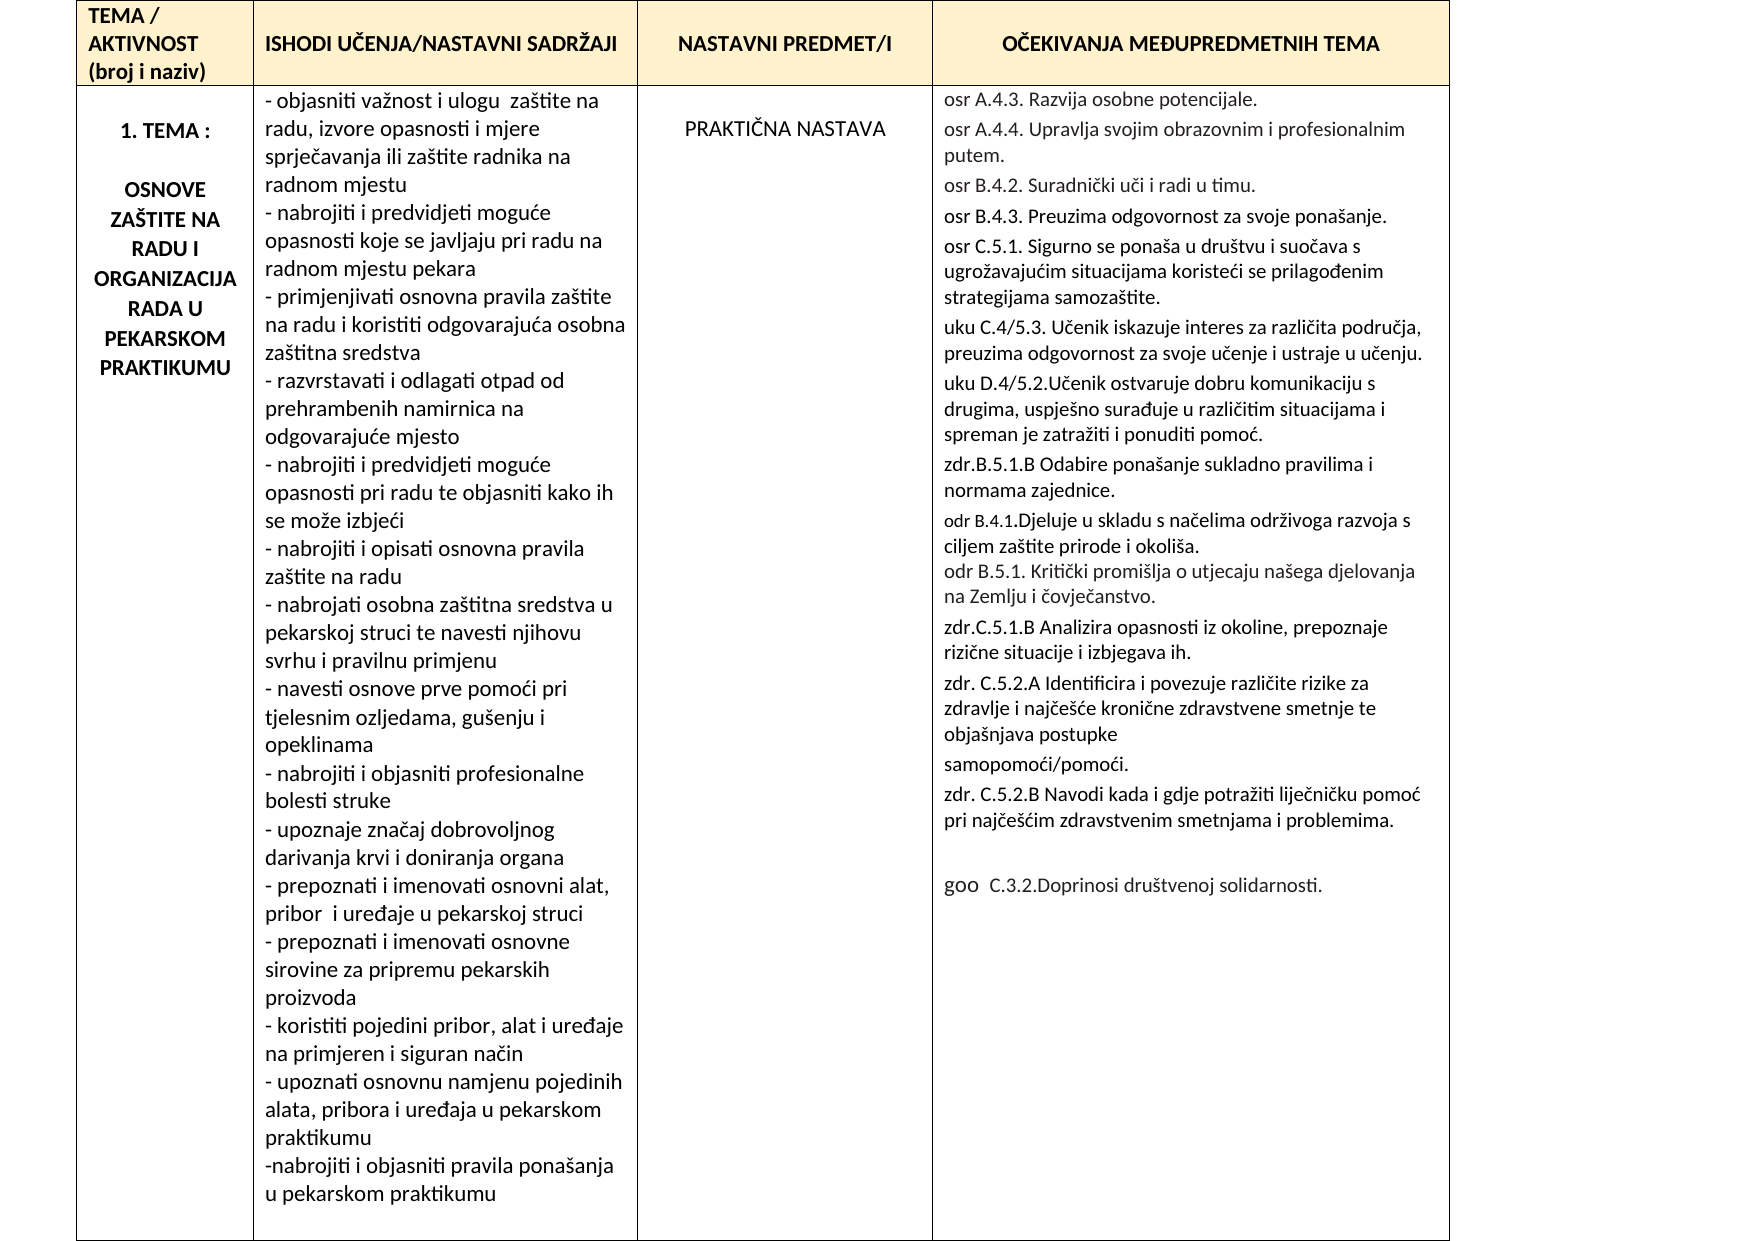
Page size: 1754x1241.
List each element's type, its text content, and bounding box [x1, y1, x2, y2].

table_header TEMA / AKTIVNOST (broj i naziv) [77, 1, 253, 85]
table_cell osr A.4.3. Razvija osobne potencijale. osr A.4.4. Upravlja svojim obrazovnim i profesionalnim putem. osr B.4.2. Suradnički uči i radi u timu. osr B.4.3. Preuzima odgovornost za svoje ponašanje. osr C.5.1. Sigurno se ponaša u društvu i suočava s ugrožavajućim situacijama koristeći se prilagođenim strategijama samozaštite. uku C.4/5.3. Učenik iskazuje interes za različita područja, preuzima odgovornost za svoje učenje i ustraje u učenju. uku D.4/5.2.Učenik ostvaruje dobru komunikaciju s drugima, uspješno surađuje u različitim situacijama i spreman je zatražiti i ponuditi pomoć. zdr.B.5.1.B Odabire ponašanje sukladno pravilima i normama zajednice. odr B.4.1.Djeluje u skladu s načelima održivoga razvoja s ciljem zaštite prirode i okoliša. odr B.5.1. Kritički promišlja o utjecaju našega djelovanja na Zemlju i čovječanstvo. zdr.C.5.1.B Analizira opasnosti iz okoline, prepoznaje rizične situacije i izbjegava ih. zdr. C.5.2.A Identificira i povezuje različite rizike za zdravlje i najčešće kronične zdravstvene smetnje te objašnjava postupke samopomoći/pomoći. zdr. C.5.2.B Navodi kada i gdje potražiti liječničku pomoć pri najčešćim zdravstvenim smetnjama i problemima. goo C.3.2.Doprinosi društvenoj solidarnosti. osr A.4.3. Razvija osobne potencijale. osr A.4.4. Upravlja svojim obrazovnim i profesionalnim putem. osr B.4.2. Suradnički uči i radi u timu. osr B.4.3. Preuzima odgovornost za svoje ponašanje. osr C.5.1. Sigurno se ponaša u društvu i suočava s ugrožavajućim situacijama koristeći se prilagođenim strategijama samozaštite. uku C.4/5.3. Učenik iskazuje interes za različita područja, preuzima odgovornost za svoje učenje i ustraje u učenju. uku D.4/5.2.Učenik ostvaruje dobru komunikaciju s drugima, uspješno surađuje u različitim situacijama i spreman je zatražiti i ponuditi pomoć. zdr.B.5.1.B Odabire ponašanje sukladno pravilima i normama zajednice. odr A.4.2. Objašnjava važnost uspostavljanja prirodne ravnoteže odr B.5.1. Kritički promišlja o utjecaju našega djelovanja na Zemlju i čovječanstvo. zdr.C.5.1.B Analizira opasnosti iz okoline, prepoznaje rizične situacije i izbjegava ih [933, 86, 1449, 1240]
table_header OČEKIVANJA MEĐUPREDMETNIH TEMA [933, 1, 1449, 85]
table_cell PRAKTIČNA NASTAVA PRAKTIČNA NASTAVA HIGIJENA I SANITACIJA [638, 86, 932, 1240]
table_cell 1. TEMA : OSNOVE ZAŠTITE NA RADU I ORGANIZACIJA RADA U PEKARSKOM PRAKTIKUMU 2. TEMA: HIGIJENA U PEKARSTVU [77, 86, 253, 1240]
table_cell - objasniti važnost i ulogu zaštite na radu, izvore opasnosti i mjere sprječavanja ili zaštite radnika na radnom mjestu - nabrojiti i predvidjeti moguće opasnosti koje se javljaju pri radu na radnom mjestu pekara - primjenjivati osnovna pravila zaštite na radu i koristiti odgovarajuća osobna zaštitna sredstva - razvrstavati i odlagati otpad od prehrambenih namirnica na odgovarajuće mjesto - nabrojiti i predvidjeti moguće opasnosti pri radu te objasniti kako ih se može izbjeći - nabrojiti i opisati osnovna pravila zaštite na radu - nabrojati osobna zaštitna sredstva u pekarskoj struci te navesti njihovu svrhu i pravilnu primjenu - navesti osnove prve pomoći pri tjelesnim ozljedama, gušenju i opeklinama - nabrojiti i objasniti profesionalne bolesti struke - upoznaje značaj dobrovoljnog darivanja krvi i doniranja organa - prepoznati i imenovati osnovni alat, pribor i uređaje u pekarskoj struci - prepoznati i imenovati osnovne sirovine za pripremu pekarskih proizvoda - koristiti pojedini pribor, alat i uređaje na primjeren i siguran način - upoznati osnovnu namjenu pojedinih alata, pribora i uređaja u pekarskom praktikumu -nabrojiti i objasniti pravila ponašanja u pekarskom praktikumu -prepoznati važnost održavanja osobne higijene - moći nabrojiti zahtjeve za osobnu higijenu pekarskog djelatnika - slijediti pravila ispravnog pranja ruku - nabrojiti uzročnike zaraznih bolesti, opisati njihove karakteristike te analizirati i nabrojiti načine sprječavanja ili širenja zaraznih bolesti - uvježbati i koristiti osvojene higijenske vještine i navike za održavanje pekarskog praktikuma i pekarnice -nabrojiti i objasniti načine higijenskog rukovanja i pripremanja hrane, higijenskog prijevoza i skladištenja hranehigijenskog usluživanja hrane - prepoznati ulogu sanitarne inspekcije i važnost provođenja sanitarnog nadzora u pekarstvu [254, 86, 637, 1240]
table_header ISHODI UČENJA/NASTAVNI SADRŽAJI [254, 1, 637, 85]
table_header NASTAVNI PREDMET/I [638, 1, 932, 85]
